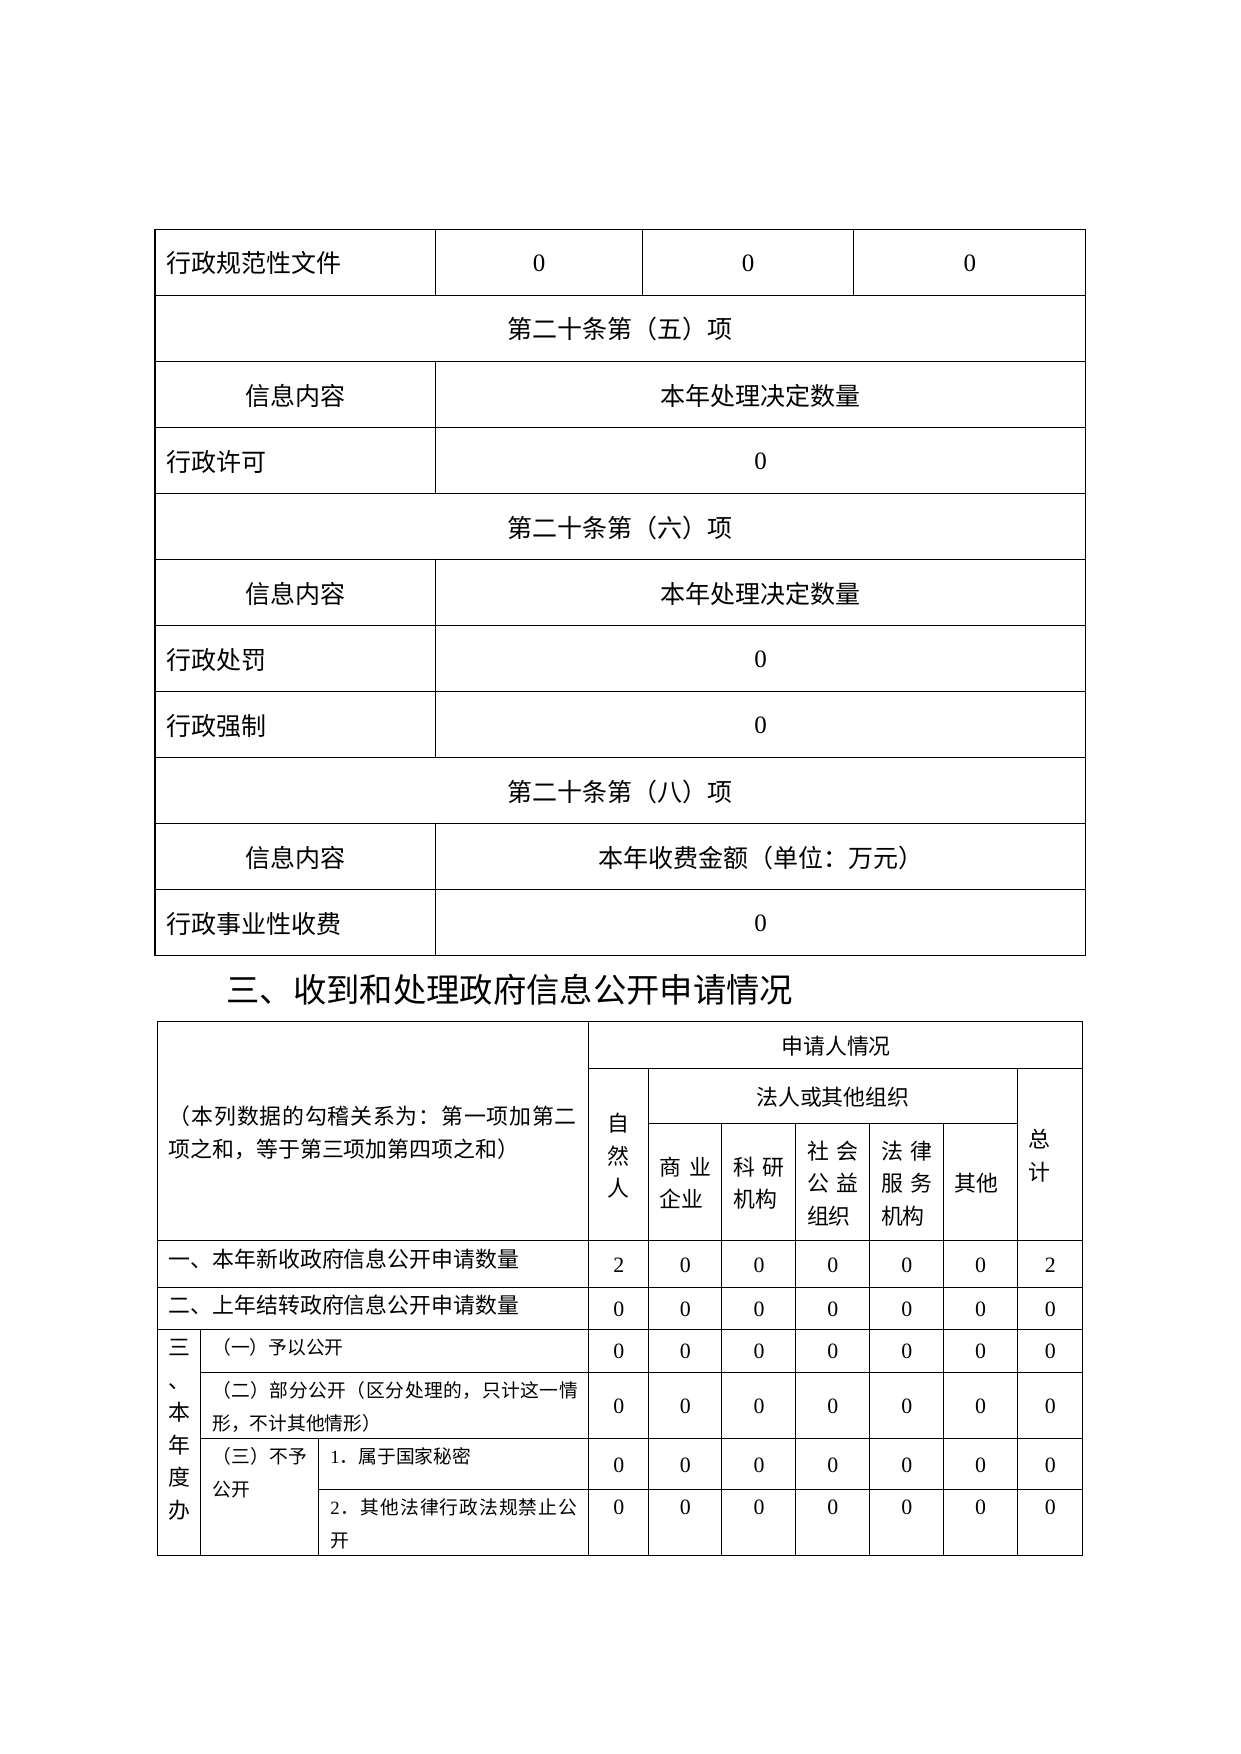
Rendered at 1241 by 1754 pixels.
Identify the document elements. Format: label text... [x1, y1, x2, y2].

table_cell 0 [436, 890, 1085, 955]
table_cell 0 [649, 1288, 721, 1329]
table_cell 第二十条第（六）项 [156, 494, 1085, 559]
table_cell 0 [649, 1490, 721, 1555]
table_cell 一、本年新收政府信息公开申请数量 [158, 1241, 588, 1287]
table_cell 2 [1018, 1241, 1082, 1287]
table_cell 本年处理决定数量 [436, 362, 1085, 427]
table_cell 0 [944, 1490, 1017, 1555]
table_cell 0 [870, 1241, 943, 1287]
table_cell 行政许可 [156, 428, 435, 493]
table_header （本列数据的勾稽关系为：第一项加第二项之和，等于第三项加第四项之和） [158, 1022, 588, 1240]
table_cell 0 [796, 1288, 869, 1329]
table_cell 0 [649, 1439, 721, 1489]
table_cell 0 [589, 1439, 648, 1489]
table_cell 0 [643, 230, 853, 294]
table_cell 0 [722, 1373, 795, 1438]
table_cell 法人或其他组织 [649, 1069, 1017, 1123]
table_cell 0 [796, 1490, 869, 1555]
table_cell 0 [870, 1330, 943, 1372]
table_cell 0 [870, 1490, 943, 1555]
table_cell 法律服务机构 [870, 1124, 943, 1240]
table_cell 信息内容 [156, 560, 435, 625]
table_cell 0 [722, 1490, 795, 1555]
table_cell 0 [796, 1330, 869, 1372]
table_cell （三）不予公开 [201, 1439, 318, 1555]
table_cell 0 [589, 1288, 648, 1329]
table_cell 0 [944, 1373, 1017, 1438]
table_cell 0 [1018, 1439, 1082, 1489]
table_cell 0 [796, 1373, 869, 1438]
table_cell 0 [722, 1330, 795, 1372]
table_cell 0 [589, 1490, 648, 1555]
table_cell 0 [1018, 1373, 1082, 1438]
table_cell 自然人 [589, 1069, 648, 1240]
table_cell 商业企业 [649, 1124, 721, 1240]
table_cell 0 [589, 1373, 648, 1438]
table_cell 0 [589, 1330, 648, 1372]
table_cell 0 [870, 1439, 943, 1489]
table_cell 信息内容 [156, 824, 435, 889]
table_cell 0 [436, 692, 1085, 757]
table_cell 2．其他法律行政法规禁止公开 [319, 1490, 588, 1555]
table_header 申请人情况 [589, 1022, 1082, 1068]
table_cell 三、本年度办理结果 [158, 1330, 200, 1555]
table_cell 0 [722, 1439, 795, 1489]
table_cell 本年收费金额（单位：万元） [436, 824, 1085, 889]
table_cell 0 [944, 1439, 1017, 1489]
table_cell 0 [722, 1241, 795, 1287]
table_cell 行政强制 [156, 692, 435, 757]
table_cell 0 [854, 230, 1085, 294]
table_cell 本年处理决定数量 [436, 560, 1085, 625]
table_cell 0 [722, 1288, 795, 1329]
table_cell 0 [1018, 1490, 1082, 1555]
table_cell 第二十条第（五）项 [156, 296, 1085, 361]
table_cell 总计 [1018, 1069, 1082, 1240]
table_cell （一）予以公开 [201, 1330, 588, 1372]
table_cell 信息内容 [156, 362, 435, 427]
table_cell 行政规范性文件 [156, 230, 435, 294]
table_cell 其他 [944, 1124, 1017, 1240]
table_cell 社会公益组织 [796, 1124, 869, 1240]
table_cell 0 [944, 1241, 1017, 1287]
table_cell 0 [1018, 1330, 1082, 1372]
table_cell 0 [436, 230, 642, 294]
table_cell 0 [649, 1241, 721, 1287]
text 三、收到和处理政府信息公开申请情况 [159, 956, 1081, 1021]
table_cell 0 [796, 1439, 869, 1489]
table_cell 0 [649, 1373, 721, 1438]
table_cell 0 [1018, 1288, 1082, 1329]
table_cell 1．属于国家秘密 [319, 1439, 588, 1489]
table_cell 行政事业性收费 [156, 890, 435, 955]
table_cell 二、上年结转政府信息公开申请数量 [158, 1288, 588, 1329]
table_cell 第二十条第（八）项 [156, 758, 1085, 823]
table_cell 0 [944, 1288, 1017, 1329]
table_cell 0 [870, 1288, 943, 1329]
table_cell 0 [870, 1373, 943, 1438]
table_cell 2 [589, 1241, 648, 1287]
table_cell （二）部分公开（区分处理的，只计这一情形，不计其他情形） [201, 1373, 588, 1438]
table_cell 0 [649, 1330, 721, 1372]
table_cell 行政处罚 [156, 626, 435, 691]
table_cell 0 [436, 626, 1085, 691]
table_cell 0 [796, 1241, 869, 1287]
table_cell 科研机构 [722, 1124, 795, 1240]
table_cell 0 [436, 428, 1085, 493]
table_cell 0 [944, 1330, 1017, 1372]
